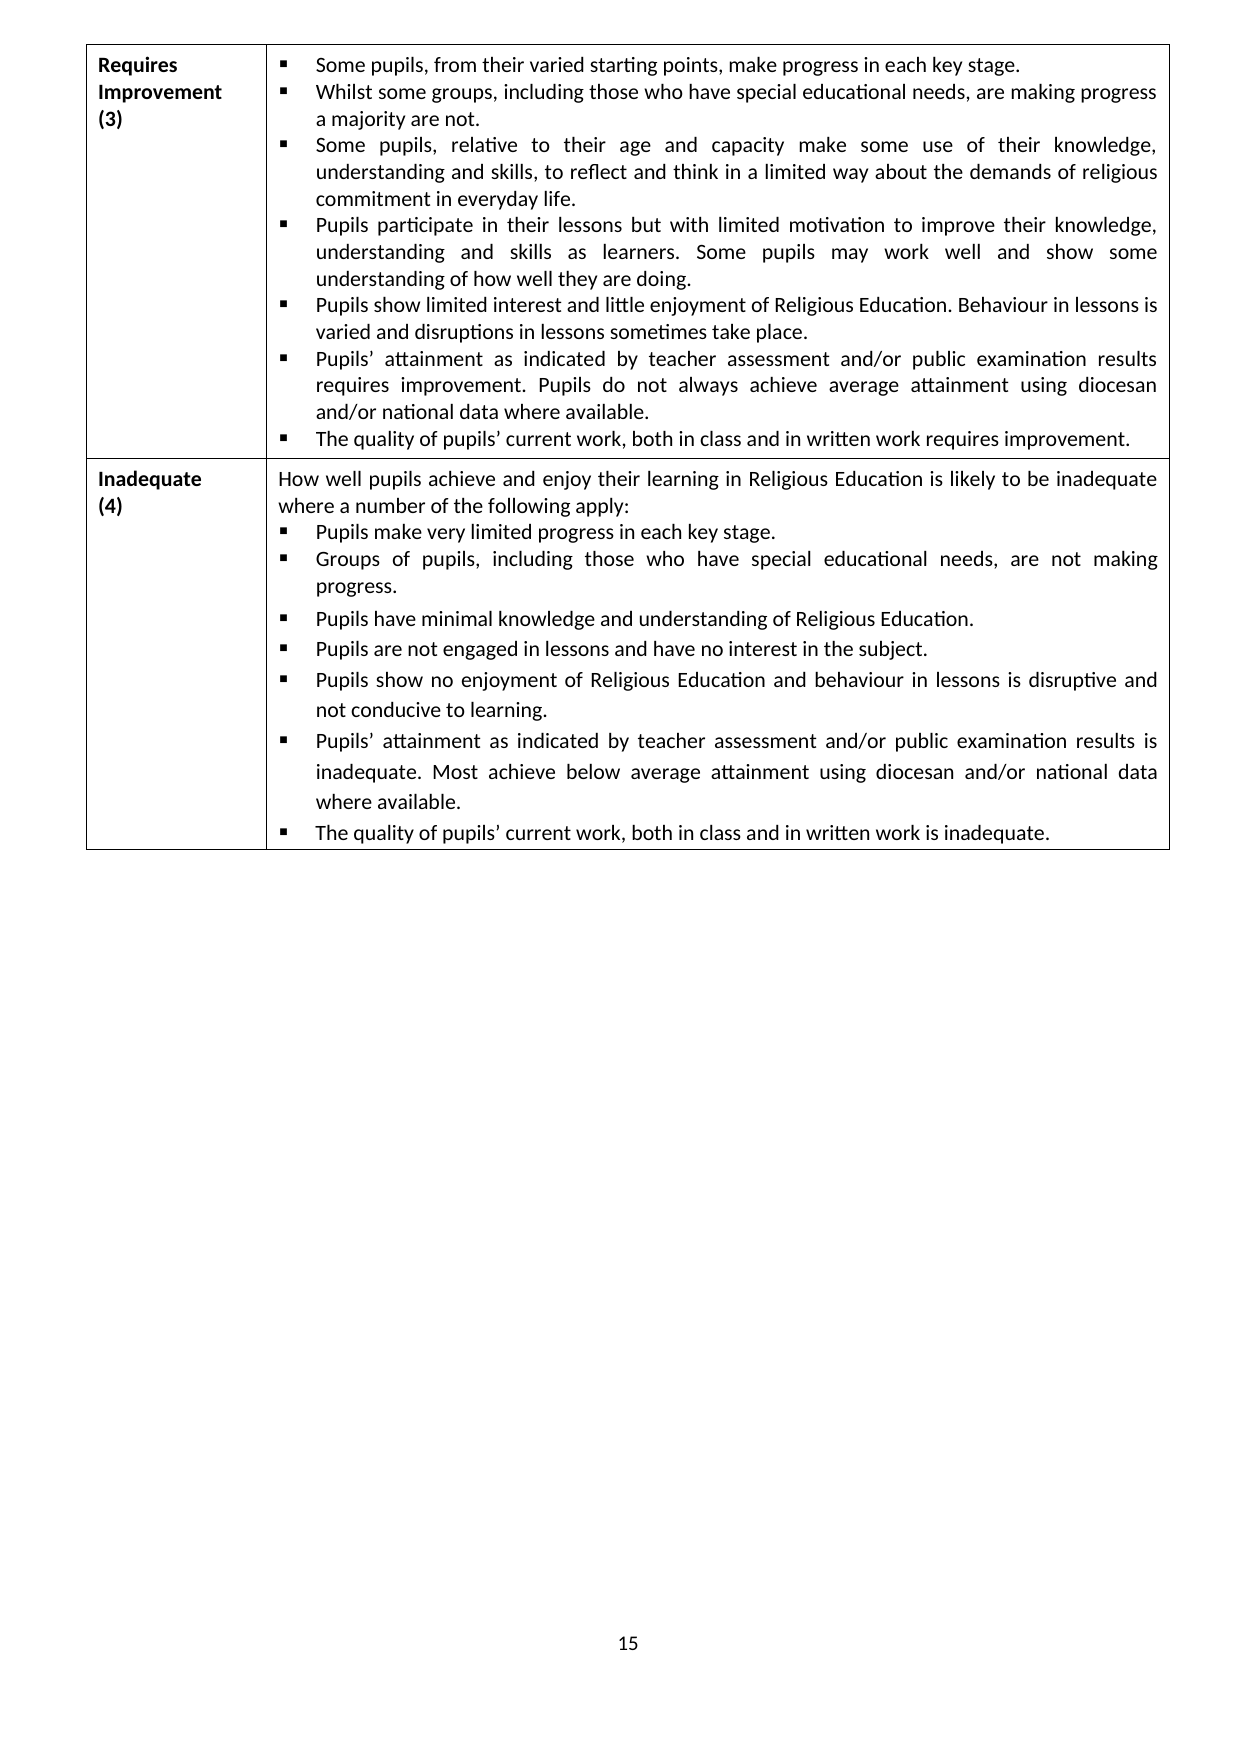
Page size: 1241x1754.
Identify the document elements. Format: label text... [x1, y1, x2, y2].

table_header Requires Improvement (3) [87, 45, 266, 458]
table_header Some pupils, from their varied starting points, make progress in each key stage. Whilst some groups, including those who have special educational needs, are making progress a majority are not. Some pupils, relative to their age and capacity make some use of their knowledge, understanding and skills, to reflect and think in a limited way about the demands of religious commitment in everyday life. Pupils participate in their lessons but with limited motivation to improve their knowledge, understanding and skills as learners. Some pupils may work well and show some understanding of how well they are doing. Pupils show limited interest and little enjoyment of Religious Education. Behaviour in lessons is varied and disruptions in lessons sometimes take place. Pupils’ attainment as indicated by teacher assessment and/or public examination results requires improvement. Pupils do not always achieve average attainment using diocesan and/or national data where available. The quality of pupils’ current work, both in class and in written work requires improvement. [267, 45, 1169, 458]
table_cell Inadequate (4) [87, 459, 266, 849]
table_cell How well pupils achieve and enjoy their learning in Religious Education is likely to be inadequate where a number of the following apply: Pupils make very limited progress in each key stage. Groups of pupils, including those who have special educational needs, are not making progress. Pupils have minimal knowledge and understanding of Religious Education. Pupils are not engaged in lessons and have no interest in the subject. Pupils show no enjoyment of Religious Education and behaviour in lessons is disruptive and not conducive to learning. Pupils’ attainment as indicated by teacher assessment and/or public examination results is inadequate. Most achieve below average attainment using diocesan and/or national data where available. The quality of pupils’ current work, both in class and in written work is inadequate. [267, 459, 1169, 849]
